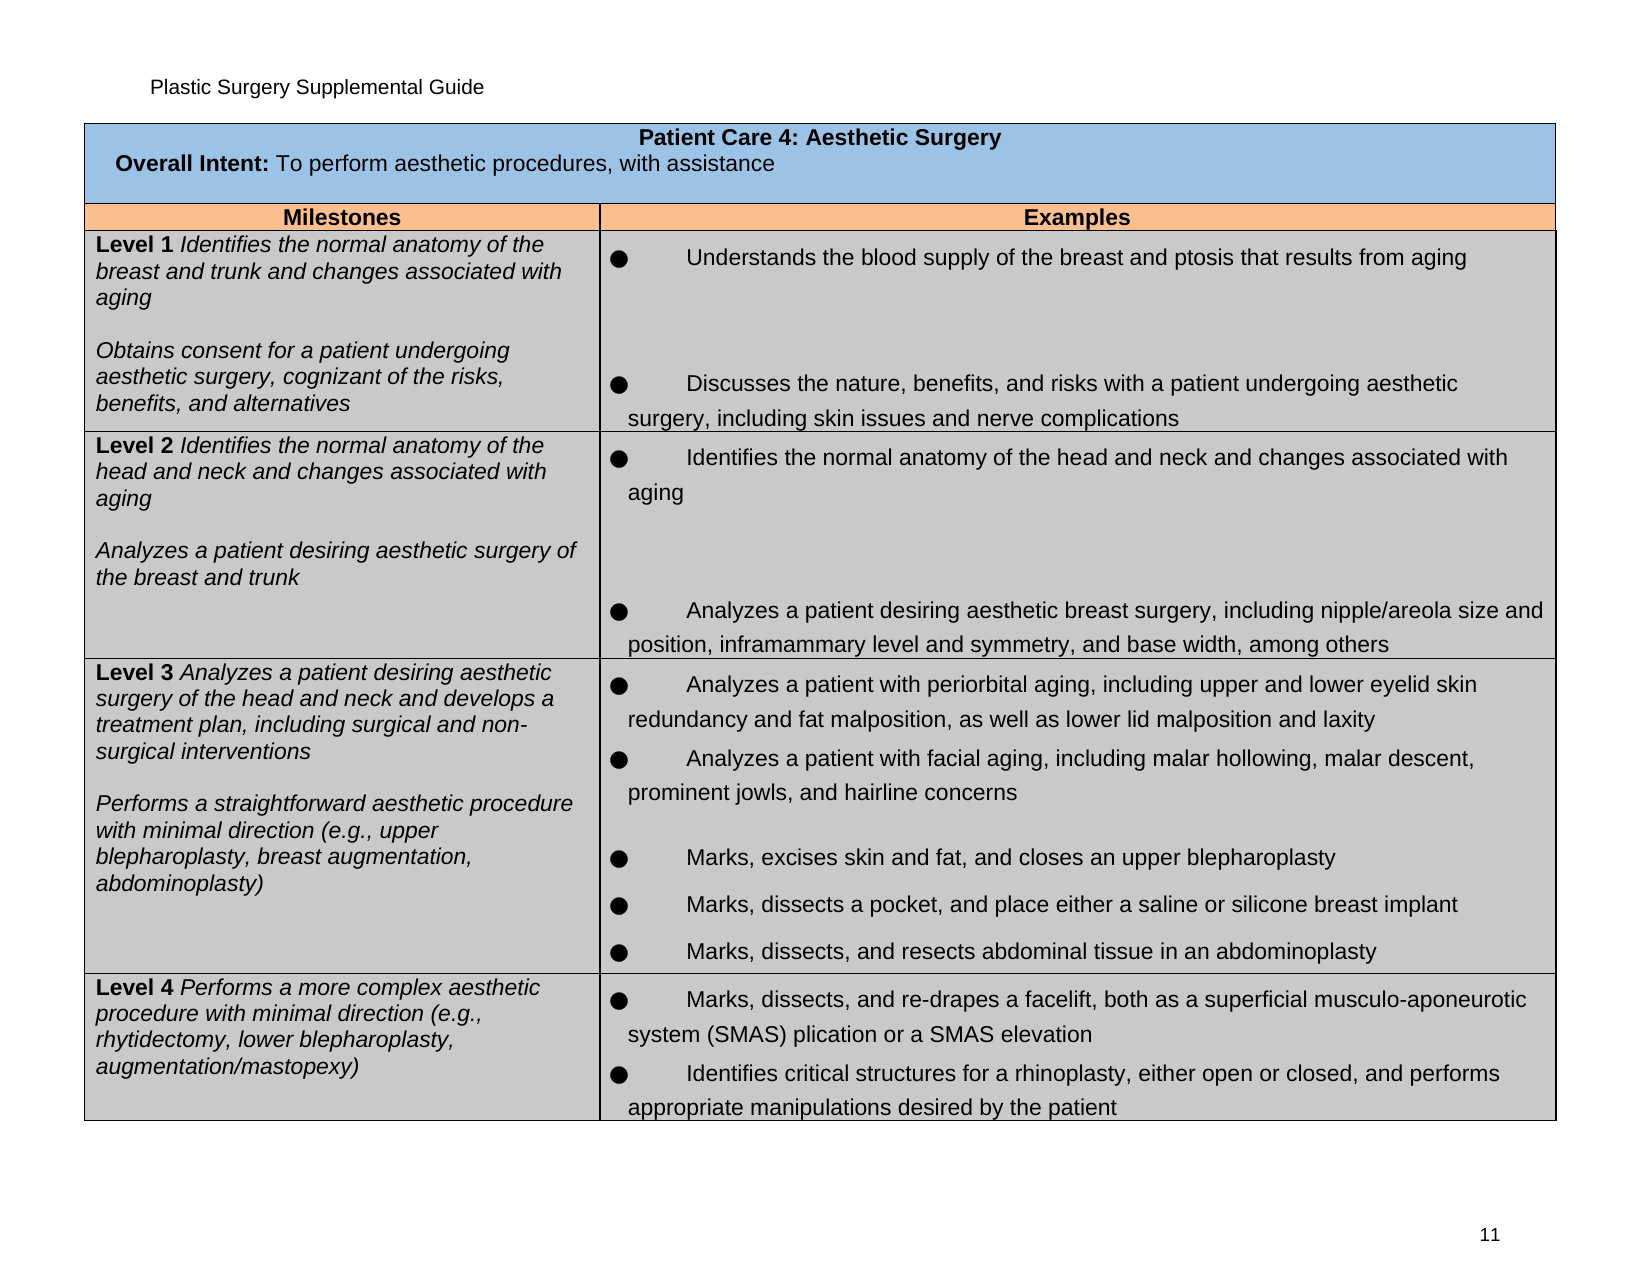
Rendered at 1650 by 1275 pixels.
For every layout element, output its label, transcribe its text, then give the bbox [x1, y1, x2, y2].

table_cell Milestones [85, 204, 599, 230]
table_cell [85, 974, 599, 1120]
table_cell Examples [601, 204, 1555, 230]
table_cell Identifies the normal anatomy of the head and neck and changes associated with aging Analyzes a patient desiring aesthetic breast surgery, including nipple/areola size and position, inframammary level and symmetry, and base width, among others [601, 432, 1555, 658]
table_cell Level 1 Identifies the normal anatomy of the breast and trunk and changes associated with aging Obtains consent for a patient undergoing aesthetic surgery, cognizant of the risks, benefits, and alternatives [85, 231, 599, 431]
table_cell Understands the blood supply of the breast and ptosis that results from aging Discusses the nature, benefits, and risks with a patient undergoing aesthetic surgery, including skin issues and nerve complications [601, 231, 1555, 431]
table_cell Level 3 Analyzes a patient desiring aesthetic surgery of the head and neck and develops a treatment plan, including surgical and non-surgical interventions Performs a straightforward aesthetic procedure with minimal direction (e.g., upper blepharoplasty, breast augmentation, abdominoplasty) [85, 659, 599, 973]
table_cell Level 2 Identifies the normal anatomy of the head and neck and changes associated with aging Analyzes a patient desiring aesthetic surgery of the breast and trunk [85, 432, 599, 658]
table_header Patient Care 4: Aesthetic Surgery Overall Intent: To perform aesthetic procedures, with assistance [85, 124, 1555, 203]
table_cell Analyzes a patient with periorbital aging, including upper and lower eyelid skin redundancy and fat malposition, as well as lower lid malposition and laxity Analyzes a patient with facial aging, including malar hollowing, malar descent, prominent jowls, and hairline concerns Marks, excises skin and fat, and closes an upper blepharoplasty Marks, dissects a pocket, and place either a saline or silicone breast implant Marks, dissects, and resects abdominal tissue in an abdominoplasty [601, 659, 1555, 973]
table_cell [601, 974, 1555, 1120]
